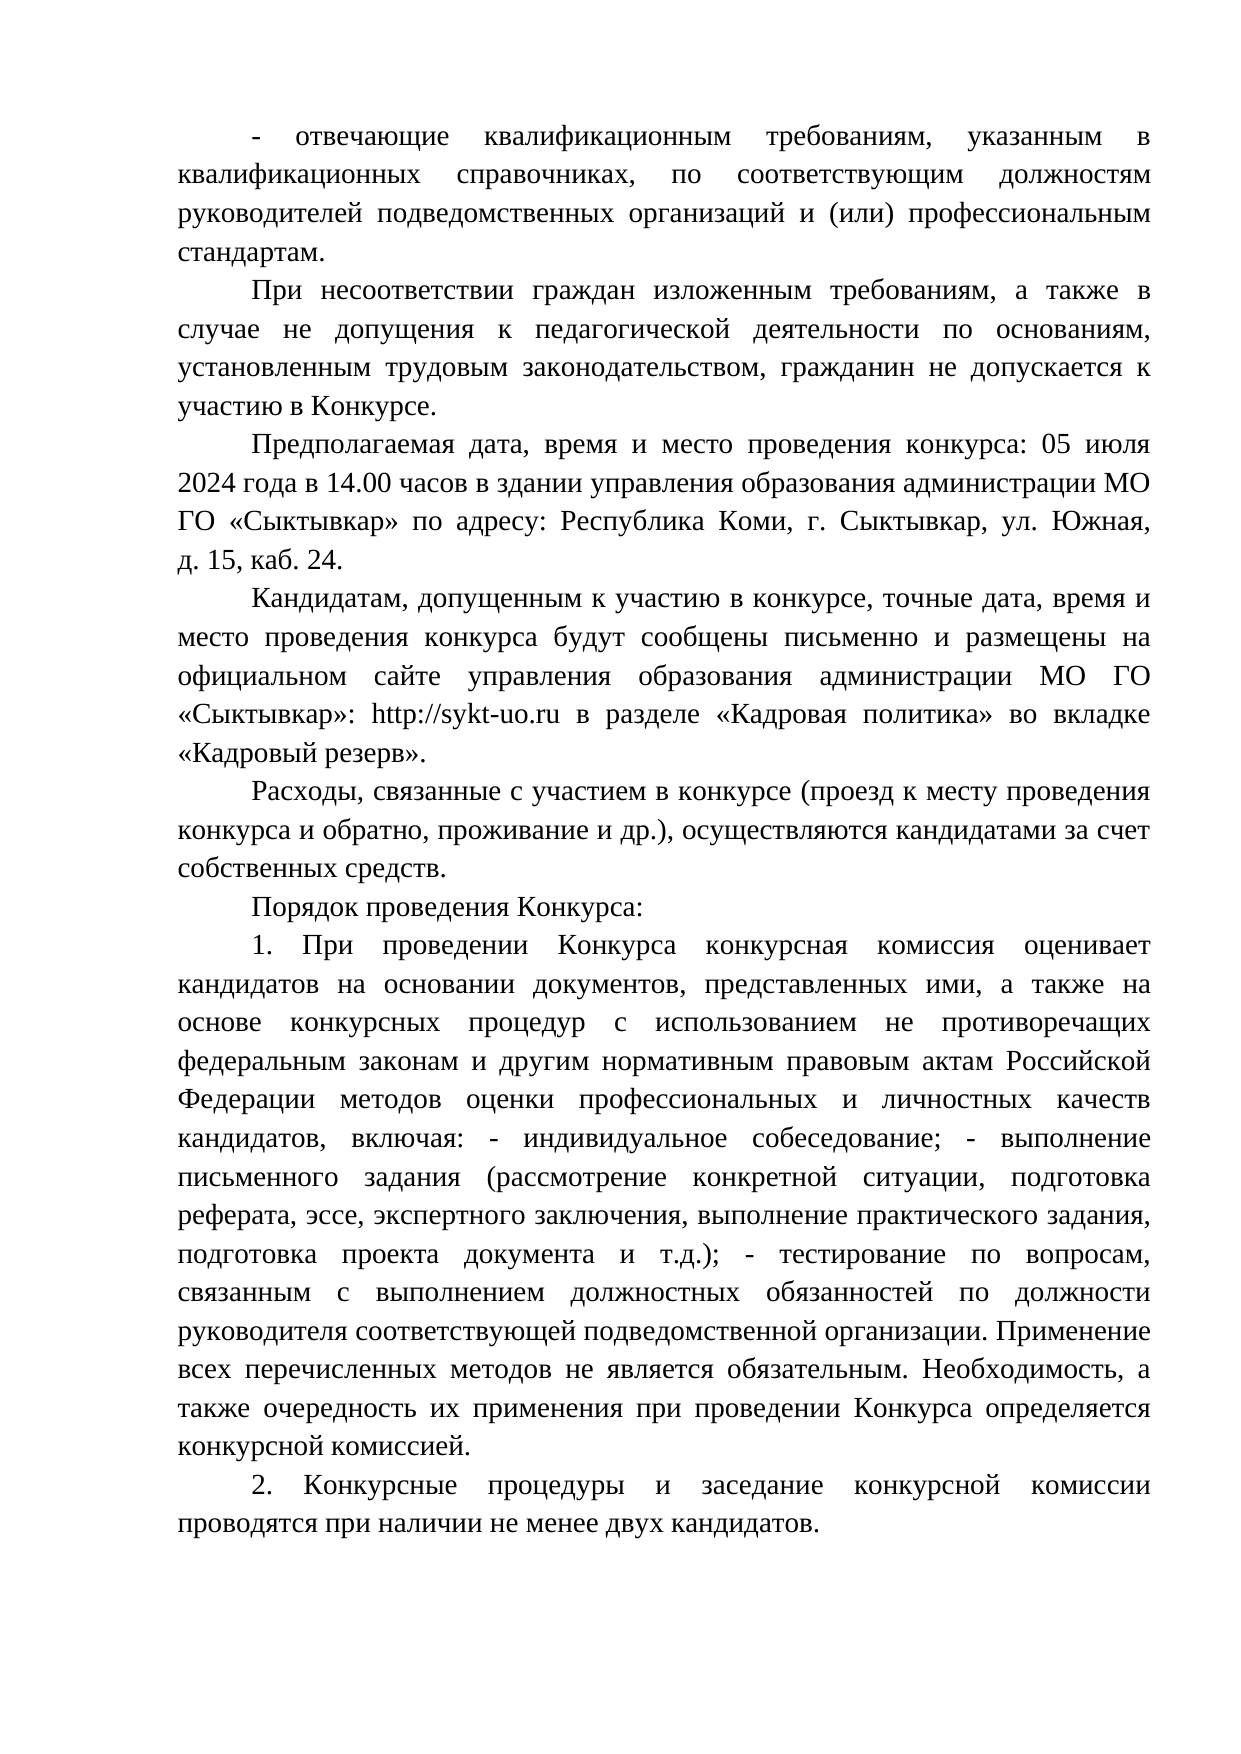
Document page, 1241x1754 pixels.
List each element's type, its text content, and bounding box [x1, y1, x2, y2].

text Порядок проведения Конкурса: [177, 889, 1152, 922]
text Кандидатам, допущенным к участию в конкурсе, точные дата, время и место проведения конкурса будут сообщены письменно и размещены на официальном сайте управления образования администрации МО ГО «Сыктывкар»: http://sykt-uo.ru в разделе «Кадровая политика» во вкладке «Кадровый резерв». [177, 581, 1152, 768]
text При несоответствии граждан изложенным требованиям, а также в случае не допущения к педагогической деятельности по основаниям, установленным трудовым законодательством, гражданин не допускается к участию в Конкурсе. [177, 272, 1152, 421]
text 1. При проведении Конкурса конкурсная комиссия оценивает кандидатов на основании документов, представленных ими, а также на основе конкурсных процедур с использованием не противоречащих федеральным законам и другим нормативным правовым актам Российской Федерации методов оценки профессиональных и личностных качеств кандидатов, включая: - индивидуальное собеседование; - выполнение письменного задания (рассмотрение конкретной ситуации, подготовка реферата, эссе, экспертного заключения, выполнение практического задания, подготовка проекта документа и т.д.); - тестирование по вопросам, связанным с выполнением должностных обязанностей по должности руководителя соответствующей подведомственной организации. Применение всех перечисленных методов не является обязательным. Необходимость, а также очередность их применения при проведении Конкурса определяется конкурсной комиссией. [177, 927, 1152, 1462]
text Расходы, связанные с участием в конкурсе (проезд к месту проведения конкурса и обратно, проживание и др.), осуществляются кандидатами за счет собственных средств. [177, 773, 1152, 884]
text 2. Конкурсные процедуры и заседание конкурсной комиссии проводятся при наличии не менее двух кандидатов. [177, 1467, 1152, 1539]
text Предполагаемая дата, время и место проведения конкурса: 05 июля 2024 года в 14.00 часов в здании управления образования администрации МО ГО «Сыктывкар» по адресу: Республика Коми, г. Сыктывкар, ул. Южная, д. 15, каб. 24. [177, 426, 1152, 576]
text - отвечающие квалификационным требованиям, указанным в квалификационных справочниках, по соответствующим должностям руководителей подведомственных организаций и (или) профессиональным стандартам. [177, 118, 1152, 267]
